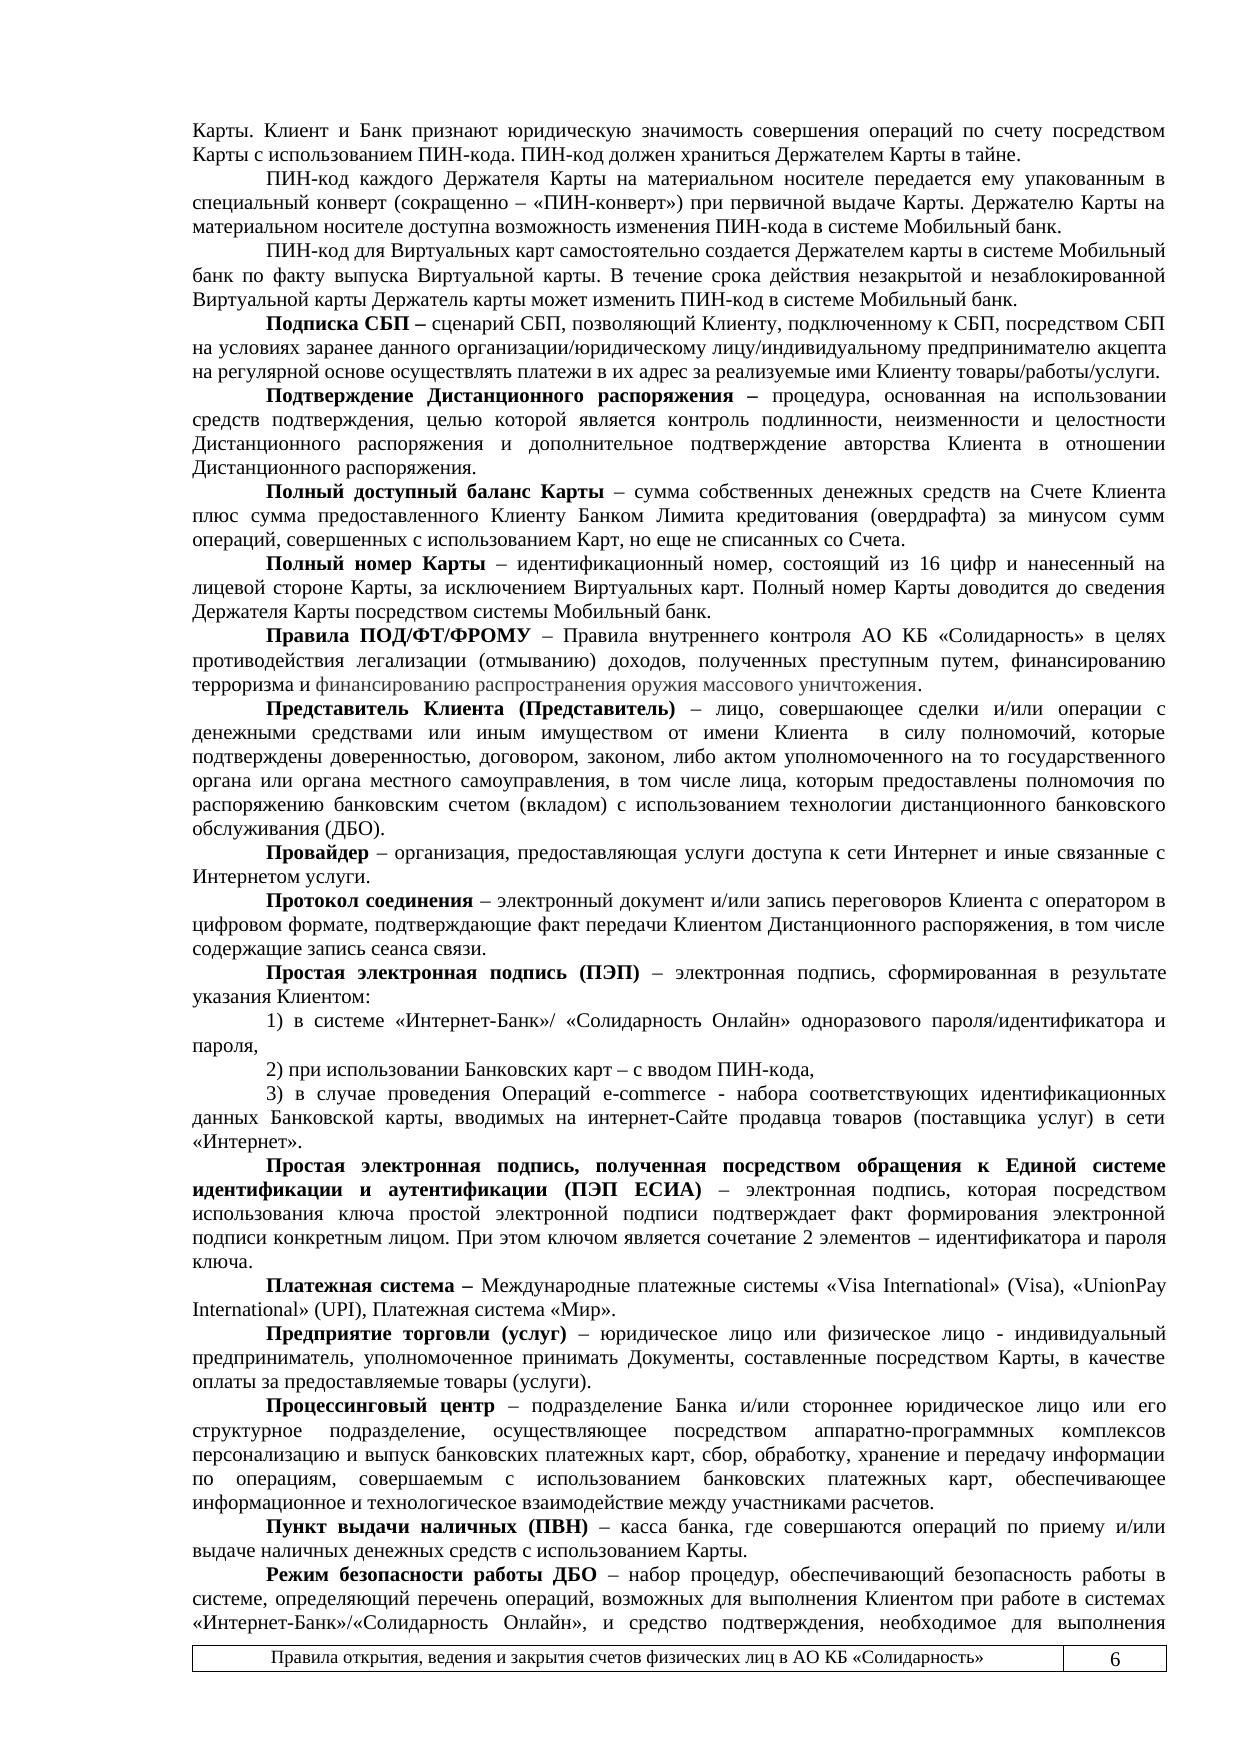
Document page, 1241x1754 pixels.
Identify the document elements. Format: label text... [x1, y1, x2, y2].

list Представитель Клиента (Представитель) – лицо, совершающее сделки и/или операции с денежными средствами или иным имуществом от имени Клиента в силу полномочий, которые подтверждены доверенностью, договором, законом, либо актом уполномоченного на то государственного органа или органа местного самоуправления, в том числе лица, которым предоставлены полномочия по распоряжению банковским счетом (вкладом) с использованием технологии дистанционного банковского обслуживания (ДБО). [192, 696, 1167, 840]
list Подписка СБП – сценарий СБП, позволяющий Клиенту, подключенному к СБП, посредством СБП на условиях заранее данного организации/юридическому лицу/индивидуальному предпринимателю акцепта на регулярной основе осуществлять платежи в их адрес за реализуемые ими Клиенту товары/работы/услуги. [192, 311, 1167, 383]
list Полный доступный баланс Карты – сумма собственных денежных средств на Счете Клиента плюс сумма предоставленного Клиенту Банком Лимита кредитования (овердрафта) за минусом сумм операций, совершенных с использованием Карт, но еще не списанных со Счета. [192, 479, 1167, 551]
list ПИН-код каждого Держателя Карты на материальном носителе передается ему упакованным в специальный конверт (сокращенно – «ПИН-конверт») при первичной выдаче Карты. Держателю Карты на материальном носителе доступна возможность изменения ПИН-кода в системе Мобильный банк. [192, 166, 1167, 238]
list Простая электронная подпись (ПЭП) – электронная подпись, сформированная в результате указания Клиентом: [192, 960, 1167, 1008]
list Подтверждение Дистанционного распоряжения – процедура, основанная на использовании средств подтверждения, целью которой является контроль подлинности, неизменности и целостности Дистанционного распоряжения и дополнительное подтверждение авторства Клиента в отношении Дистанционного распоряжения. [192, 383, 1167, 479]
list Провайдер – организация, предоставляющая услуги доступа к сети Интернет и иные связанные с Интернетом услуги. [192, 840, 1167, 888]
list Процессинговый центр – подразделение Банка и/или стороннее юридическое лицо или его структурное подразделение, осуществляющее посредством аппаратно-программных комплексов персонализацию и выпуск банковских платежных карт, сбор, обработку, хранение и передачу информации по операциям, совершаемым с использованием банковских платежных карт, обеспечивающее информационное и технологическое взаимодействие между участниками расчетов. [192, 1393, 1167, 1514]
list Платежная система – Международные платежные системы «Visa International» (Visa), «UnionPay International» (UPI), Платежная система «Мир». [192, 1273, 1167, 1321]
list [192, 1562, 1167, 1634]
list Предприятие торговли (услуг) – юридическое лицо или физическое лицо - индивидуальный предприниматель, уполномоченное принимать Документы, составленные посредством Карты, в качестве оплаты за предоставляемые товары (услуги). [192, 1321, 1167, 1393]
list Пункт выдачи наличных (ПВН) – касса банка, где совершаются операций по приему и/или выдаче наличных денежных средств с использованием Карты. [192, 1514, 1167, 1562]
list Полный номер Карты – идентификационный номер, состоящий из 16 цифр и нанесенный на лицевой стороне Карты, за исключением Виртуальных карт. Полный номер Карты доводится до сведения Держателя Карты посредством системы Мобильный банк. [192, 551, 1167, 623]
list 1) в системе «Интернет-Банк»/ «Солидарность Онлайн» одноразового пароля/идентификатора и пароля, [192, 1008, 1167, 1057]
list Простая электронная подпись, полученная посредством обращения к Единой системе идентификации и аутентификации (ПЭП ЕСИА) – электронная подпись, которая посредством использования ключа простой электронной подписи подтверждает факт формирования электронной подписи конкретным лицом. При этом ключом является сочетание 2 элементов – идентификатора и пароля ключа. [192, 1153, 1167, 1273]
list Протокол соединения – электронный документ и/или запись переговоров Клиента с оператором в цифровом формате, подтверждающие факт передачи Клиентом Дистанционного распоряжения, в том числе содержащие запись сеанса связи. [192, 888, 1167, 960]
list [192, 118, 1167, 166]
list Правила ПОД/ФТ/ФРОМУ – Правила внутреннего контроля АО КБ «Солидарность» в целях противодействия легализации (отмыванию) доходов, полученных преступным путем, финансированию терроризма и финансированию распространения оружия массового уничтожения. [192, 623, 1167, 696]
list 3) в случае проведения Операций e-commerce - набора соответствующих идентификационных данных Банковской карты, вводимых на интернет-Сайте продавца товаров (поставщика услуг) в сети «Интернет». [192, 1081, 1167, 1153]
list ПИН-код для Виртуальных карт самостоятельно создается Держателем карты в системе Мобильный банк по факту выпуска Виртуальной карты. В течение срока действия незакрытой и незаблокированной Виртуальной карты Держатель карты может изменить ПИН-код в системе Мобильный банк. [192, 238, 1167, 311]
list 2) при использовании Банковских карт – с вводом ПИН-кода, [192, 1057, 1167, 1081]
